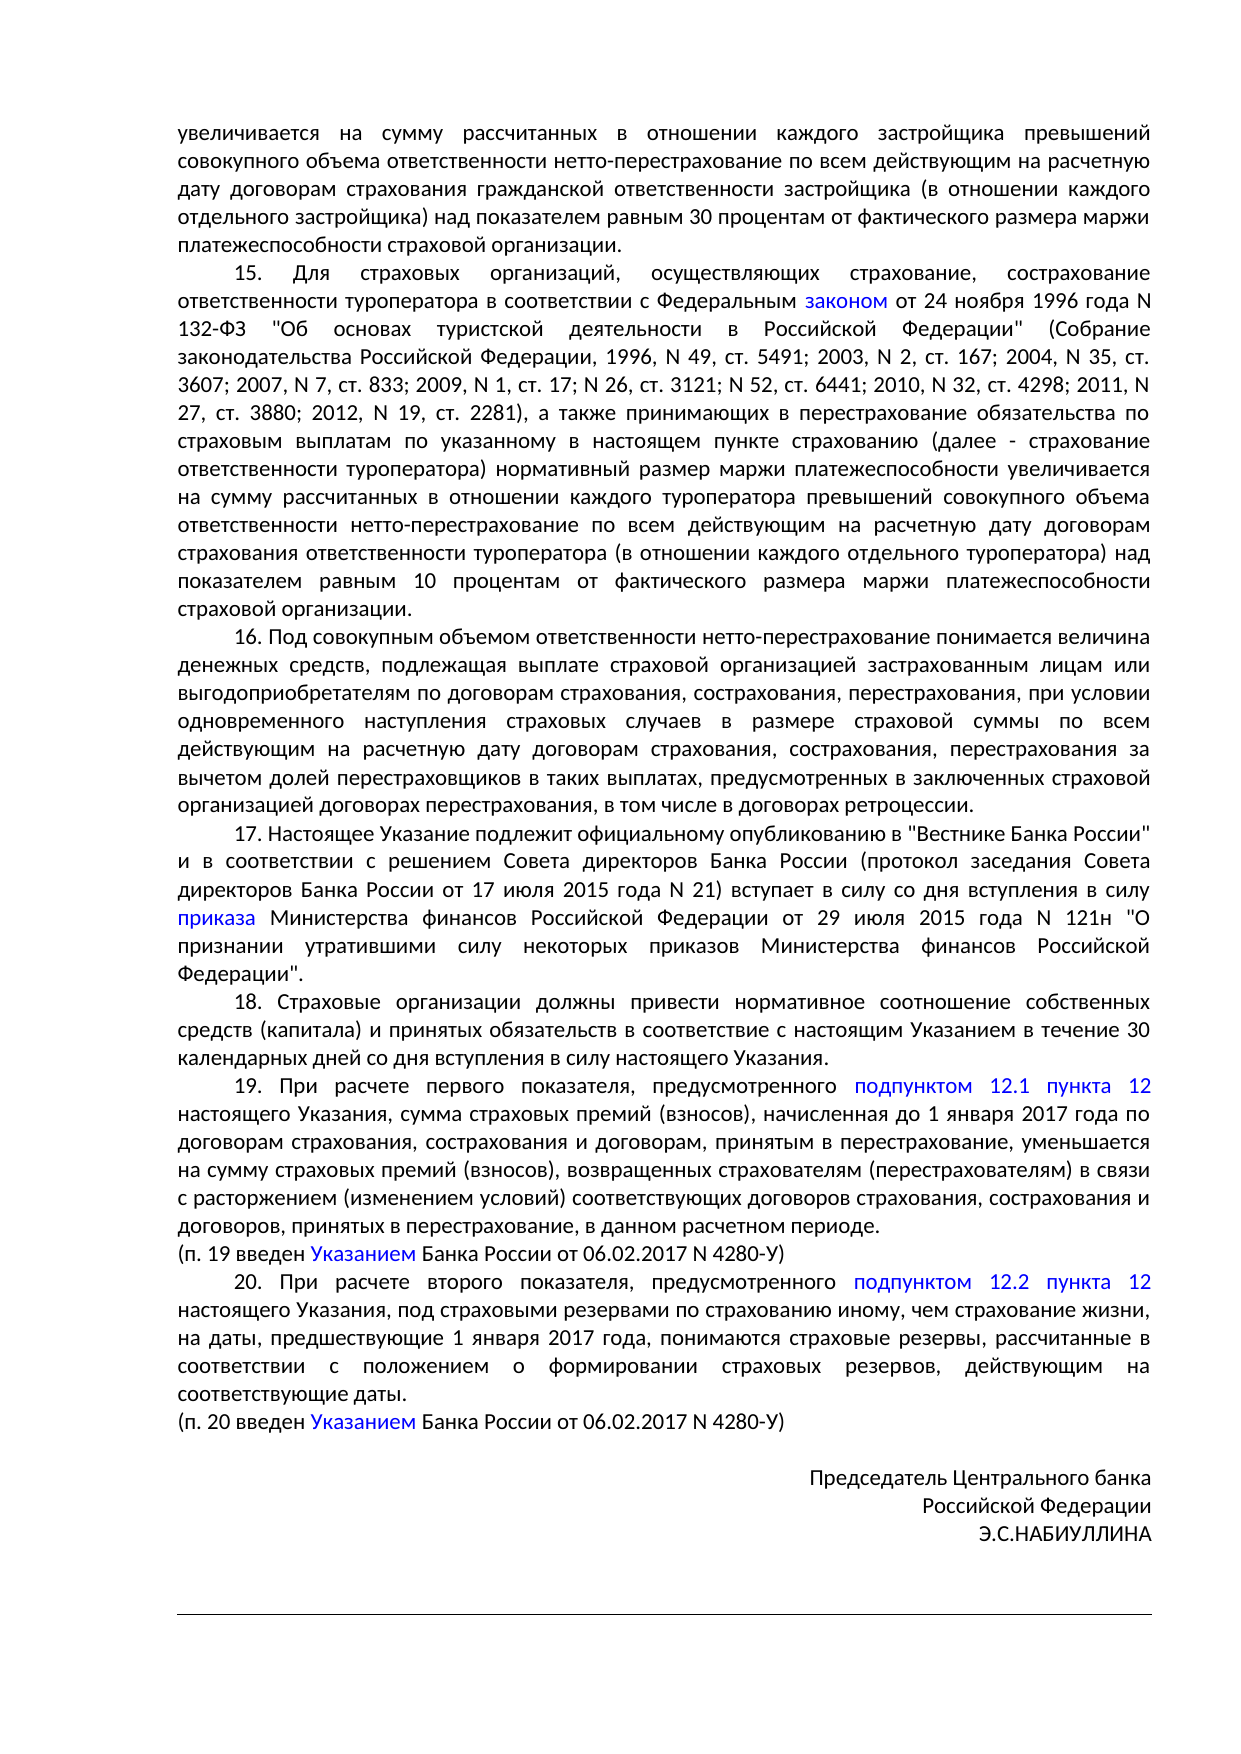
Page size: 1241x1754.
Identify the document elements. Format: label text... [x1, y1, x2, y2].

text (п. 19 введен Указанием Банка России от 06.02.2017 N 4280-У) [177, 1239, 1152, 1267]
text 16. Под совокупным объемом ответственности нетто-перестрахование понимается величина денежных средств, подлежащая выплате страховой организацией застрахованным лицам или выгодоприобретателям по договорам страхования, сострахования, перестрахования, при условии одновременного наступления страховых случаев в размере страховой суммы по всем действующим на расчетную дату договорам страхования, сострахования, перестрахования за вычетом долей перестраховщиков в таких выплатах, предусмотренных в заключенных страховой организацией договорах перестрахования, в том числе в договорах ретроцессии. [177, 622, 1152, 819]
text (п. 20 введен Указанием Банка России от 06.02.2017 N 4280-У) [177, 1407, 1152, 1435]
text Российской Федерации [177, 1491, 1152, 1519]
text 15. Для страховых организаций, осуществляющих страхование, сострахование ответственности туроператора в соответствии с Федеральным законом от 24 ноября 1996 года N 132-ФЗ "Об основах туристской деятельности в Российской Федерации" (Собрание законодательства Российской Федерации, 1996, N 49, ст. 5491; 2003, N 2, ст. 167; 2004, N 35, ст. 3607; 2007, N 7, ст. 833; 2009, N 1, ст. 17; N 26, ст. 3121; N 52, ст. 6441; 2010, N 32, ст. 4298; 2011, N 27, ст. 3880; 2012, N 19, ст. 2281), а также принимающих в перестрахование обязательства по страховым выплатам по указанному в настоящем пункте страхованию (далее - страхование ответственности туроператора) нормативный размер маржи платежеспособности увеличивается на сумму рассчитанных в отношении каждого туроператора превышений совокупного объема ответственности нетто-перестрахование по всем действующим на расчетную дату договорам страхования ответственности туроператора (в отношении каждого отдельного туроператора) над показателем равным 10 процентам от фактического размера маржи платежеспособности страховой организации. [177, 258, 1152, 622]
text 18. Страховые организации должны привести нормативное соотношение собственных средств (капитала) и принятых обязательств в соответствие с настоящим Указанием в течение 30 календарных дней со дня вступления в силу настоящего Указания. [177, 987, 1152, 1071]
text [177, 118, 1152, 258]
text Э.С.НАБИУЛЛИНА [177, 1519, 1152, 1547]
text 20. При расчете второго показателя, предусмотренного подпунктом 12.2 пункта 12 настоящего Указания, под страховыми резервами по страхованию иному, чем страхование жизни, на даты, предшествующие 1 января 2017 года, понимаются страховые резервы, рассчитанные в соответствии с положением о формировании страховых резервов, действующим на соответствующие даты. [177, 1267, 1152, 1407]
text 17. Настоящее Указание подлежит официальному опубликованию в "Вестнике Банка России" и в соответствии с решением Совета директоров Банка России (протокол заседания Совета директоров Банка России от 17 июля 2015 года N 21) вступает в силу со дня вступления в силу приказа Министерства финансов Российской Федерации от 29 июля 2015 года N 121н "О признании утратившими силу некоторых приказов Министерства финансов Российской Федерации". [177, 819, 1152, 987]
text Председатель Центрального банка [177, 1463, 1152, 1491]
text 19. При расчете первого показателя, предусмотренного подпунктом 12.1 пункта 12 настоящего Указания, сумма страховых премий (взносов), начисленная до 1 января 2017 года по договорам страхования, сострахования и договорам, принятым в перестрахование, уменьшается на сумму страховых премий (взносов), возвращенных страхователям (перестрахователям) в связи с расторжением (изменением условий) соответствующих договоров страхования, сострахования и договоров, принятых в перестрахование, в данном расчетном периоде. [177, 1071, 1152, 1239]
